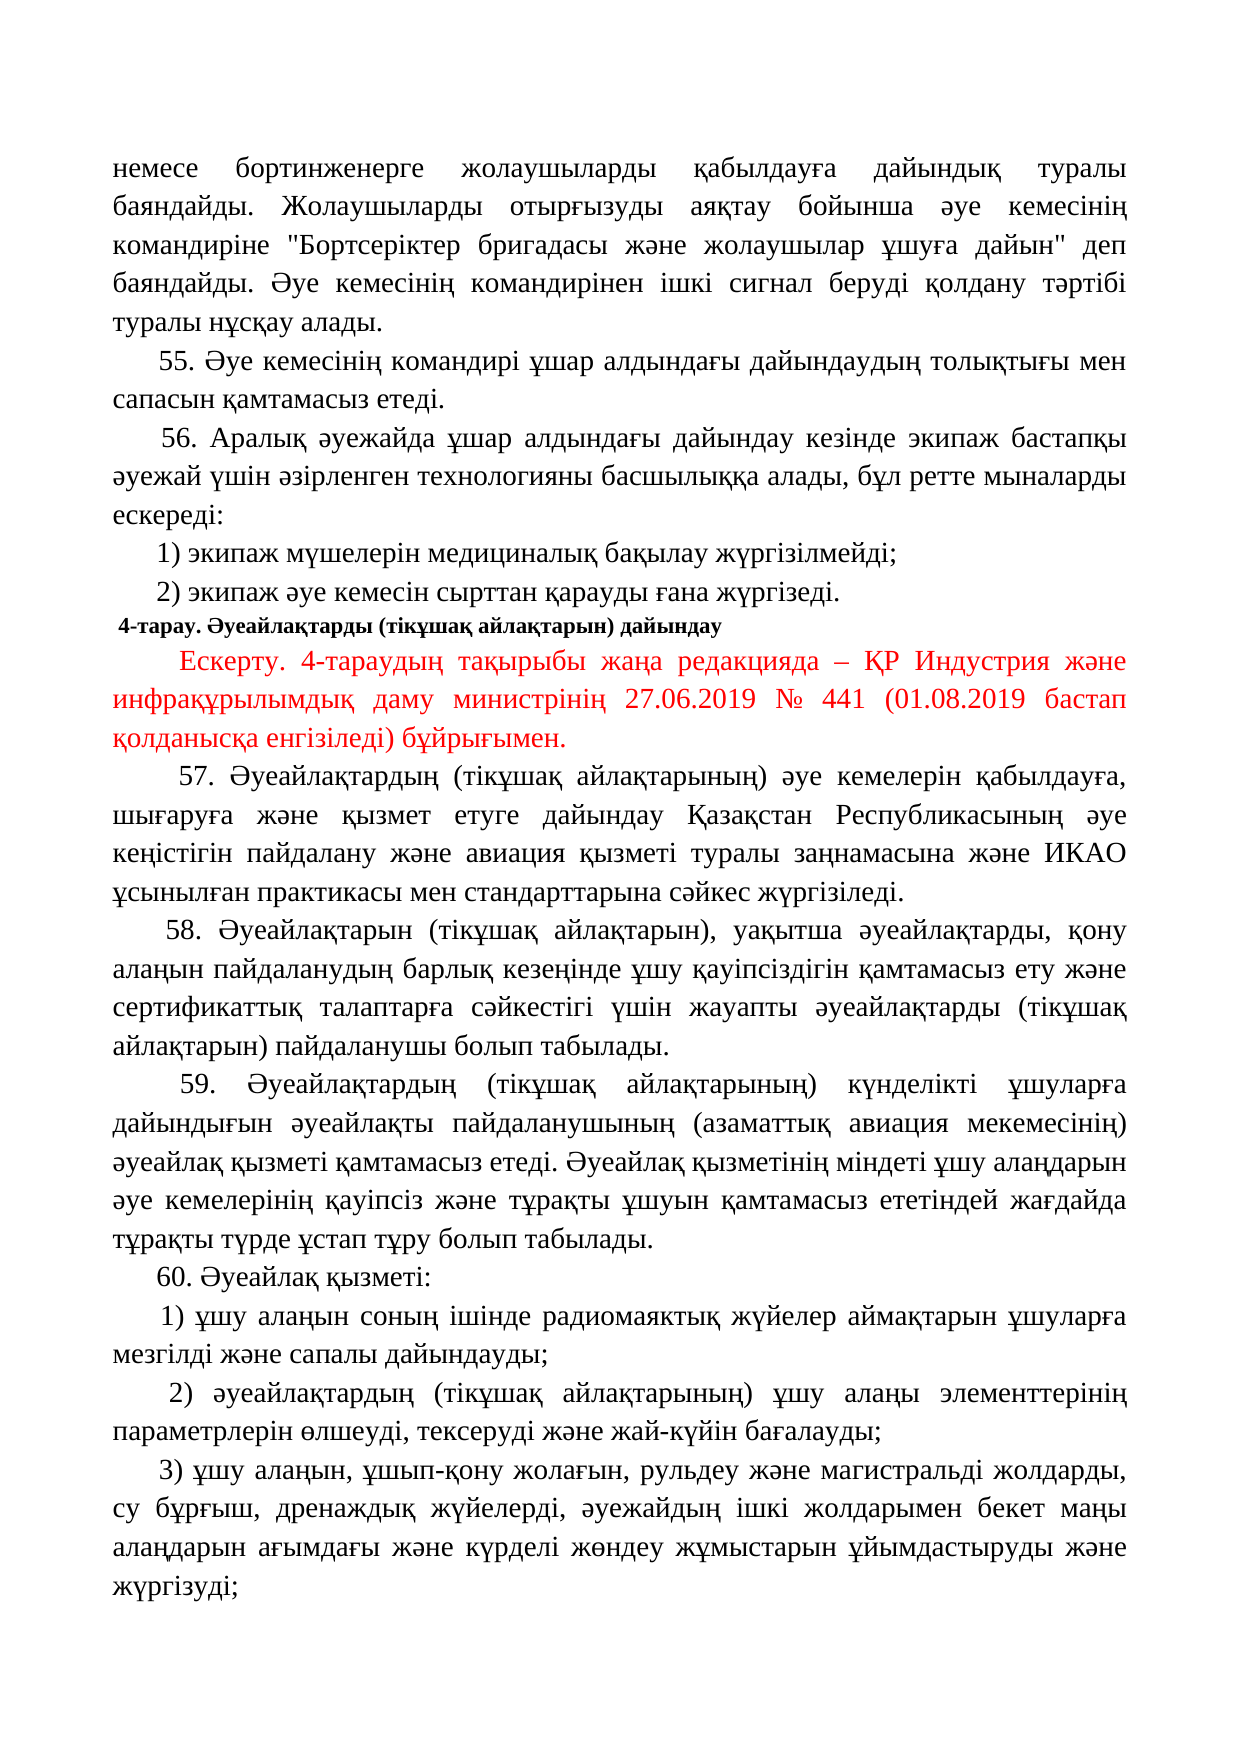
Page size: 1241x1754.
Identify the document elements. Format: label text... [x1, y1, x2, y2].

text 3) ұшу алаңын, ұшып-қону жолағын, рульдеу және магистральді жолдарды, су бұрғыш, дренаждық жүйелерді, әуежайдың ішкі жолдарымен бекет маңы алаңдарын ағымдағы және күрделі жөндеу жұмыстарын ұйымдастыруды және жүргізуді; [112, 1452, 1128, 1601]
text 2) экипаж әуе кемесін сырттан қарауды ғана жүргізеді. [112, 574, 1128, 607]
text 57. Әуеайлақтардың (тікұшақ айлақтарының) әуе кемелерін қабылдауға, шығаруға және қызмет етуге дайындау Қазақстан Республикасының әуе кеңістігін пайдалану және авиация қызметі туралы заңнамасына және ИКАО ұсынылған практикасы мен стандарттарына сәйкес жүргізіледі. [112, 758, 1128, 907]
text 56. Аралық әуежайда ұшар алдындағы дайындау кезінде экипаж бастапқы әуежай үшін әзірленген технологияны басшылыққа алады, бұл ретте мыналарды ескереді: [112, 420, 1128, 530]
text 55. Әуе кемесінің командирі ұшар алдындағы дайындаудың толықтығы мен сапасын қамтамасыз етеді. [112, 343, 1128, 415]
text Ескерту. 4-тараудың тақырыбы жаңа редакцияда – ҚР Индустрия және инфрақұрылымдық даму министрінің 27.06.2019 № 441 (01.08.2019 бастап қолданысқа енгізіледі) бұйрығымен. [112, 643, 1128, 753]
text 1) экипаж мүшелерін медициналық бақылау жүргізілмейді; [112, 535, 1128, 569]
text 4-тарау. Әуеайлақтарды (тікұшақ айлақтарын) дайындау [112, 612, 1128, 639]
text 1) ұшу алаңын соның ішінде радиомаяктық жүйелер аймақтарын ұшуларға мезгілді және сапалы дайындауды; [112, 1298, 1128, 1370]
text 60. Әуеайлақ қызметі: [112, 1259, 1128, 1293]
text 58. Әуеайлақтарын (тікұшақ айлақтарын), уақытша әуеайлақтарды, қону алаңын пайдаланудың барлық кезеңінде ұшу қауіпсіздігін қамтамасыз ету және сертификаттық талаптарға сәйкестігі үшін жауапты әуеайлақтарды (тікұшақ айлақтарын) пайдаланушы болып табылады. [112, 912, 1128, 1062]
text 2) әуеайлақтардың (тікұшақ айлақтарының) ұшу алаңы элементтерінің параметрлерін өлшеуді, тексеруді және жай-күйін бағалауды; [112, 1375, 1128, 1447]
text 59. Әуеайлақтардың (тікұшақ айлақтарының) күнделікті ұшуларға дайындығын әуеайлақты пайдаланушының (азаматтық авиация мекемесінің) әуеайлақ қызметі қамтамасыз етеді. Әуеайлақ қызметінің міндеті ұшу алаңдарын әуе кемелерінің қауіпсіз және тұрақты ұшуын қамтамасыз ететіндей жағдайда тұрақты түрде ұстап тұру болып табылады. [112, 1067, 1128, 1254]
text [112, 150, 1128, 338]
